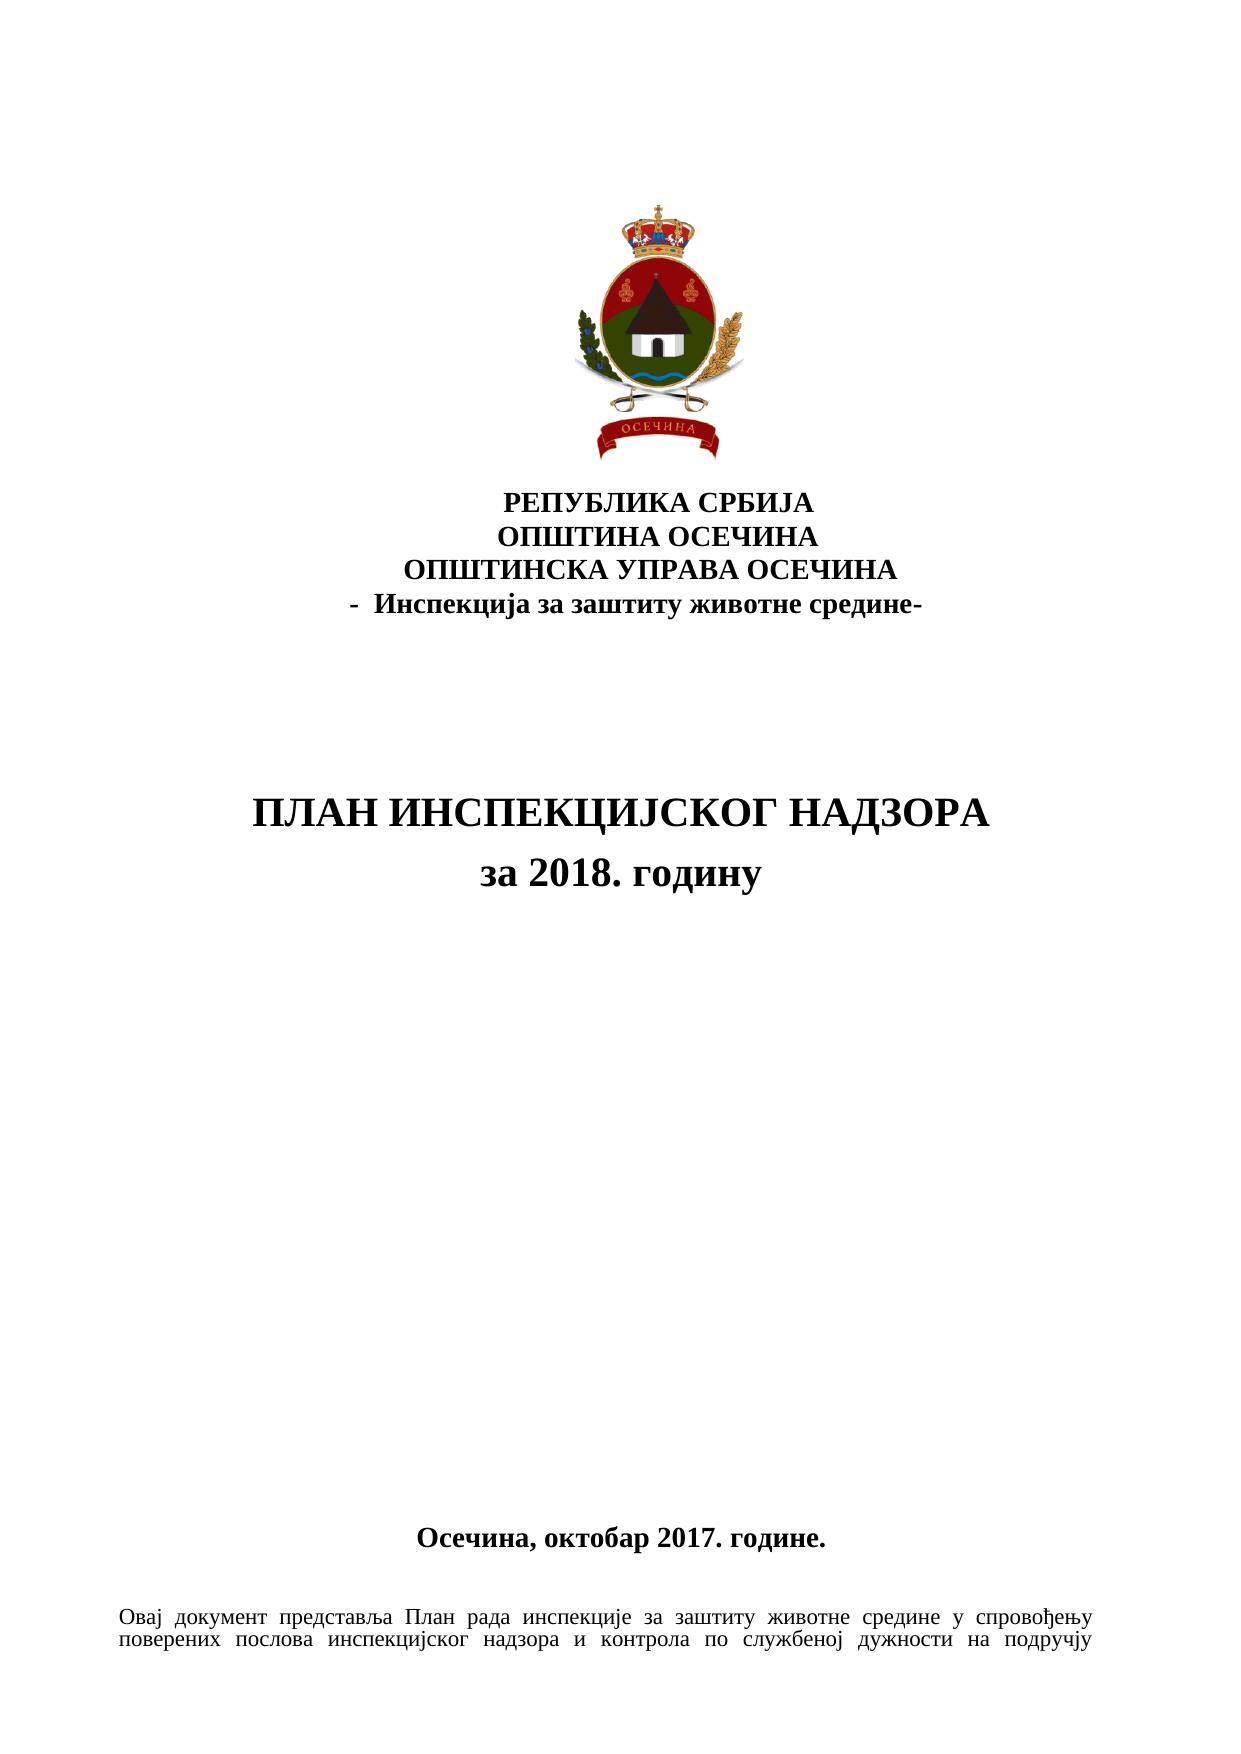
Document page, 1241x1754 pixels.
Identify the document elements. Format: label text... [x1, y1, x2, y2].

picture [553, 205, 765, 461]
text ПЛАН ИНСПЕКЦИЈСКОГ НАДЗОРА [119, 787, 1123, 835]
text ОПШТИНСКА УПРАВА ОСЕЧИНА [119, 552, 1123, 586]
text за 2018. годину [119, 848, 1123, 896]
text Осечина, октобар 2017. године. [119, 1521, 1123, 1554]
text РЕПУБЛИКА СРБИЈА [194, 485, 1123, 519]
text - Инспекција за заштиту животне средине- [119, 586, 1123, 619]
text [119, 1606, 1094, 1652]
text ОПШТИНА ОСЕЧИНА [119, 519, 1123, 552]
